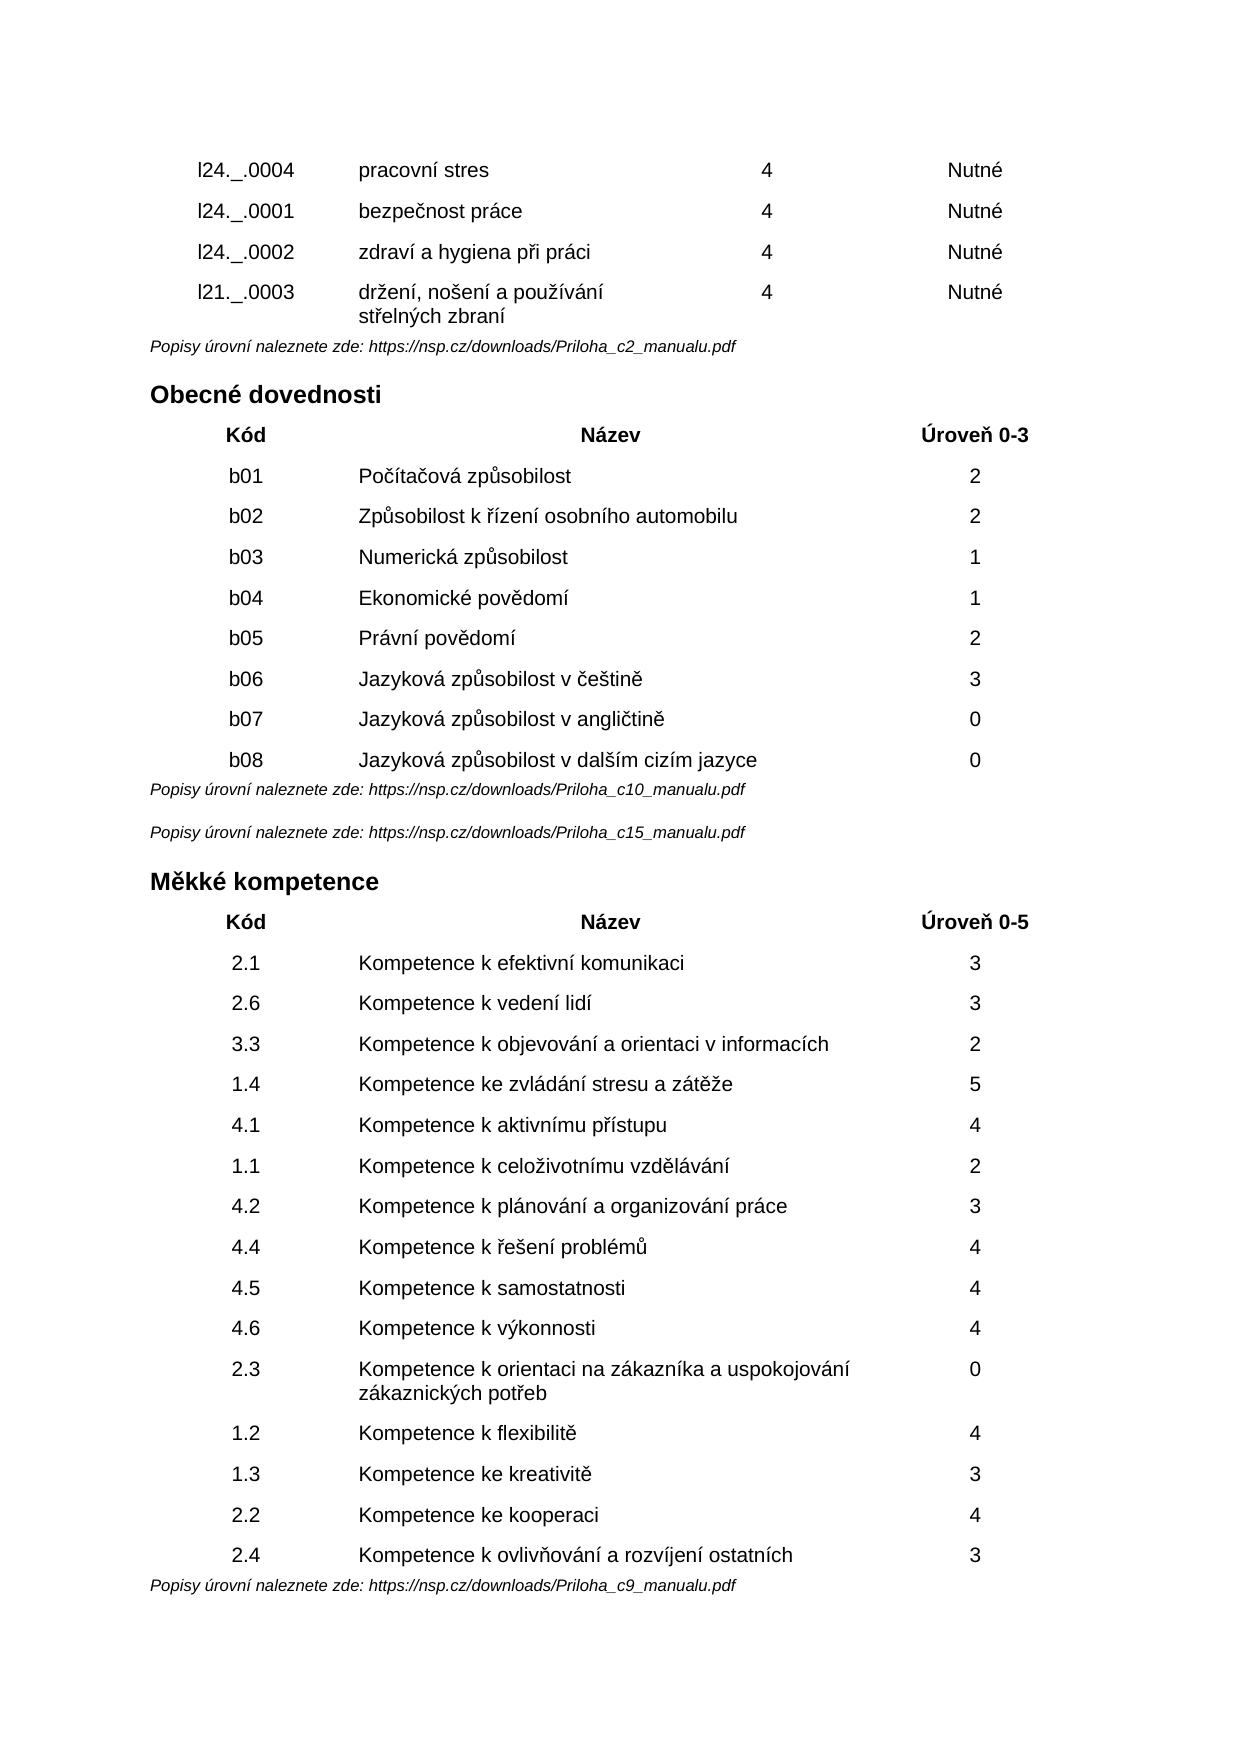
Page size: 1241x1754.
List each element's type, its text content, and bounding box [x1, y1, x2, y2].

table_cell 1.4 [142, 1064, 350, 1104]
text Popisy úrovní naleznete zde: https://nsp.cz/downloads/Priloha_c9_manualu.pdf [150, 1575, 1090, 1594]
table_cell l24._.0004 [142, 150, 350, 191]
table_cell b05 [142, 618, 350, 658]
table_cell Nutné [871, 191, 1079, 231]
table_cell 3 [871, 1454, 1079, 1494]
table_cell Kompetence k samostatnosti [350, 1267, 871, 1308]
table_cell Jazyková způsobilost v dalším cizím jazyce [350, 740, 871, 780]
table_cell 4 [871, 1494, 1079, 1535]
table_cell 5 [871, 1064, 1079, 1104]
table_cell Kompetence k vedení lidí [350, 983, 871, 1023]
table_cell 1.1 [142, 1145, 350, 1186]
table_cell 4.5 [142, 1267, 350, 1308]
table_header Úroveň 0-3 [871, 415, 1079, 455]
table_cell Počítačová způsobilost [350, 455, 871, 496]
table_cell Numerická způsobilost [350, 536, 871, 577]
table_cell Nutné [871, 150, 1079, 191]
table_cell 4 [663, 150, 871, 191]
table_cell 0 [871, 740, 1079, 780]
table_cell 4 [663, 191, 871, 231]
table_cell b02 [142, 496, 350, 536]
table_cell 4 [871, 1105, 1079, 1145]
table_cell Kompetence k orientaci na zákazníka a uspokojování zákaznických potřeb [350, 1348, 871, 1413]
table_cell 3.3 [142, 1023, 350, 1064]
table_cell 4 [871, 1267, 1079, 1308]
table_cell 4.6 [142, 1308, 350, 1348]
table_cell 1 [871, 536, 1079, 577]
table_cell Kompetence k plánování a organizování práce [350, 1186, 871, 1226]
table_cell b03 [142, 536, 350, 577]
table_cell b06 [142, 658, 350, 699]
table_cell 4.4 [142, 1226, 350, 1267]
table_header Kód [142, 901, 350, 942]
table_cell 2 [871, 496, 1079, 536]
table_cell Kompetence k aktivnímu přístupu [350, 1105, 871, 1145]
table_cell 2 [871, 618, 1079, 658]
table_cell Kompetence k flexibilitě [350, 1413, 871, 1453]
table_cell Způsobilost k řízení osobního automobilu [350, 496, 871, 536]
table_cell 1 [871, 577, 1079, 618]
subtitle Obecné dovednosti [150, 379, 1090, 408]
table_cell 4 [871, 1308, 1079, 1348]
table_cell 0 [871, 699, 1079, 739]
table_cell l24._.0002 [142, 231, 350, 272]
table_cell 1.3 [142, 1454, 350, 1494]
table_cell 4 [663, 231, 871, 272]
table_cell 4 [871, 1413, 1079, 1453]
table_cell 4 [871, 1226, 1079, 1267]
table_cell 2 [871, 1145, 1079, 1186]
table_header Úroveň 0-5 [871, 901, 1079, 942]
table_cell Kompetence k objevování a orientaci v informacích [350, 1023, 871, 1064]
table_cell Jazyková způsobilost v češtině [350, 658, 871, 699]
table_cell 4.2 [142, 1186, 350, 1226]
table_cell Právní povědomí [350, 618, 871, 658]
table_cell Nutné [871, 272, 1079, 336]
table_cell Kompetence k výkonnosti [350, 1308, 871, 1348]
table_header Název [350, 415, 871, 455]
table_cell 2 [871, 455, 1079, 496]
table_cell Kompetence k ovlivňování a rozvíjení ostatních [350, 1535, 871, 1575]
table_cell 3 [871, 942, 1079, 983]
table_cell b01 [142, 455, 350, 496]
table_cell zdraví a hygiena při práci [350, 231, 662, 272]
subtitle Měkké kompetence [150, 866, 1090, 895]
table_header Název [350, 901, 871, 942]
table_cell Kompetence ke kreativitě [350, 1454, 871, 1494]
table_cell Nutné [871, 231, 1079, 272]
table_cell Kompetence ke zvládání stresu a zátěže [350, 1064, 871, 1104]
text Popisy úrovní naleznete zde: https://nsp.cz/downloads/Priloha_c15_manualu.pdf [150, 823, 1090, 842]
table_cell 4 [663, 272, 871, 336]
table_cell Kompetence k celoživotnímu vzdělávání [350, 1145, 871, 1186]
table_cell 2.2 [142, 1494, 350, 1535]
table_cell 2.1 [142, 942, 350, 983]
table_cell držení, nošení a používání střelných zbraní [350, 272, 662, 336]
table_cell l24._.0001 [142, 191, 350, 231]
text Popisy úrovní naleznete zde: https://nsp.cz/downloads/Priloha_c2_manualu.pdf [150, 336, 1090, 356]
table_cell l21._.0003 [142, 272, 350, 336]
table_cell Jazyková způsobilost v angličtině [350, 699, 871, 739]
table_cell 3 [871, 1186, 1079, 1226]
table_cell 3 [871, 1535, 1079, 1575]
table_cell bezpečnost práce [350, 191, 662, 231]
table_cell b07 [142, 699, 350, 739]
table_cell Ekonomické povědomí [350, 577, 871, 618]
table_cell Kompetence k efektivní komunikaci [350, 942, 871, 983]
text Popisy úrovní naleznete zde: https://nsp.cz/downloads/Priloha_c10_manualu.pdf [150, 780, 1090, 799]
table_cell b08 [142, 740, 350, 780]
table_cell pracovní stres [350, 150, 662, 191]
table_cell Kompetence ke kooperaci [350, 1494, 871, 1535]
table_header Kód [142, 415, 350, 455]
table_cell 3 [871, 658, 1079, 699]
table_cell 2 [871, 1023, 1079, 1064]
table_cell Kompetence k řešení problémů [350, 1226, 871, 1267]
table_cell 3 [871, 983, 1079, 1023]
table_cell 4.1 [142, 1105, 350, 1145]
table_cell 2.3 [142, 1348, 350, 1413]
table_cell 1.2 [142, 1413, 350, 1453]
table_cell b04 [142, 577, 350, 618]
table_cell 2.4 [142, 1535, 350, 1575]
table_cell 0 [871, 1348, 1079, 1413]
table_cell 2.6 [142, 983, 350, 1023]
